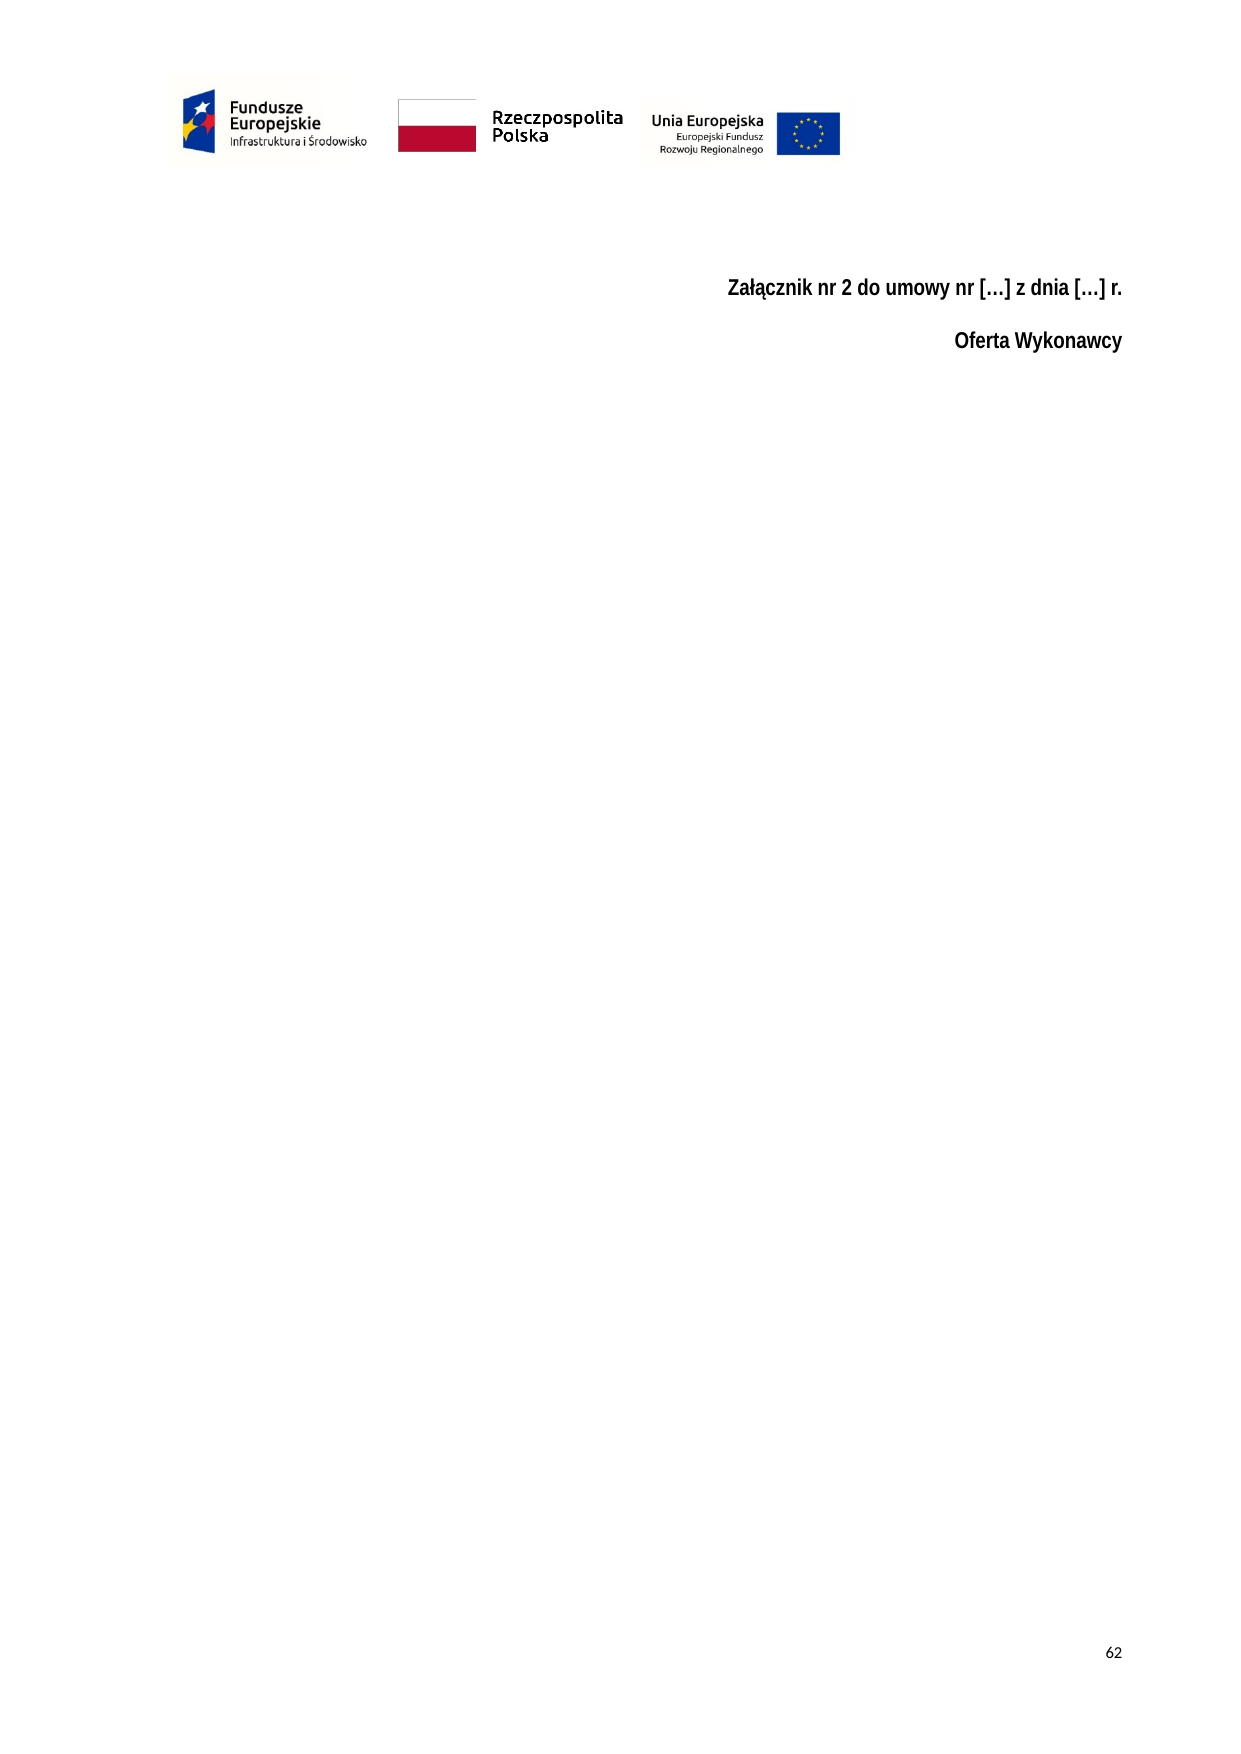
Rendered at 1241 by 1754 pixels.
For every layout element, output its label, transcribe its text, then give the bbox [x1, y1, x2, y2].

picture [167, 73, 854, 169]
text Oferta Wykonawcy [162, 327, 1122, 353]
text Załącznik nr 2 do umowy nr […] z dnia […] r. [162, 274, 1122, 301]
